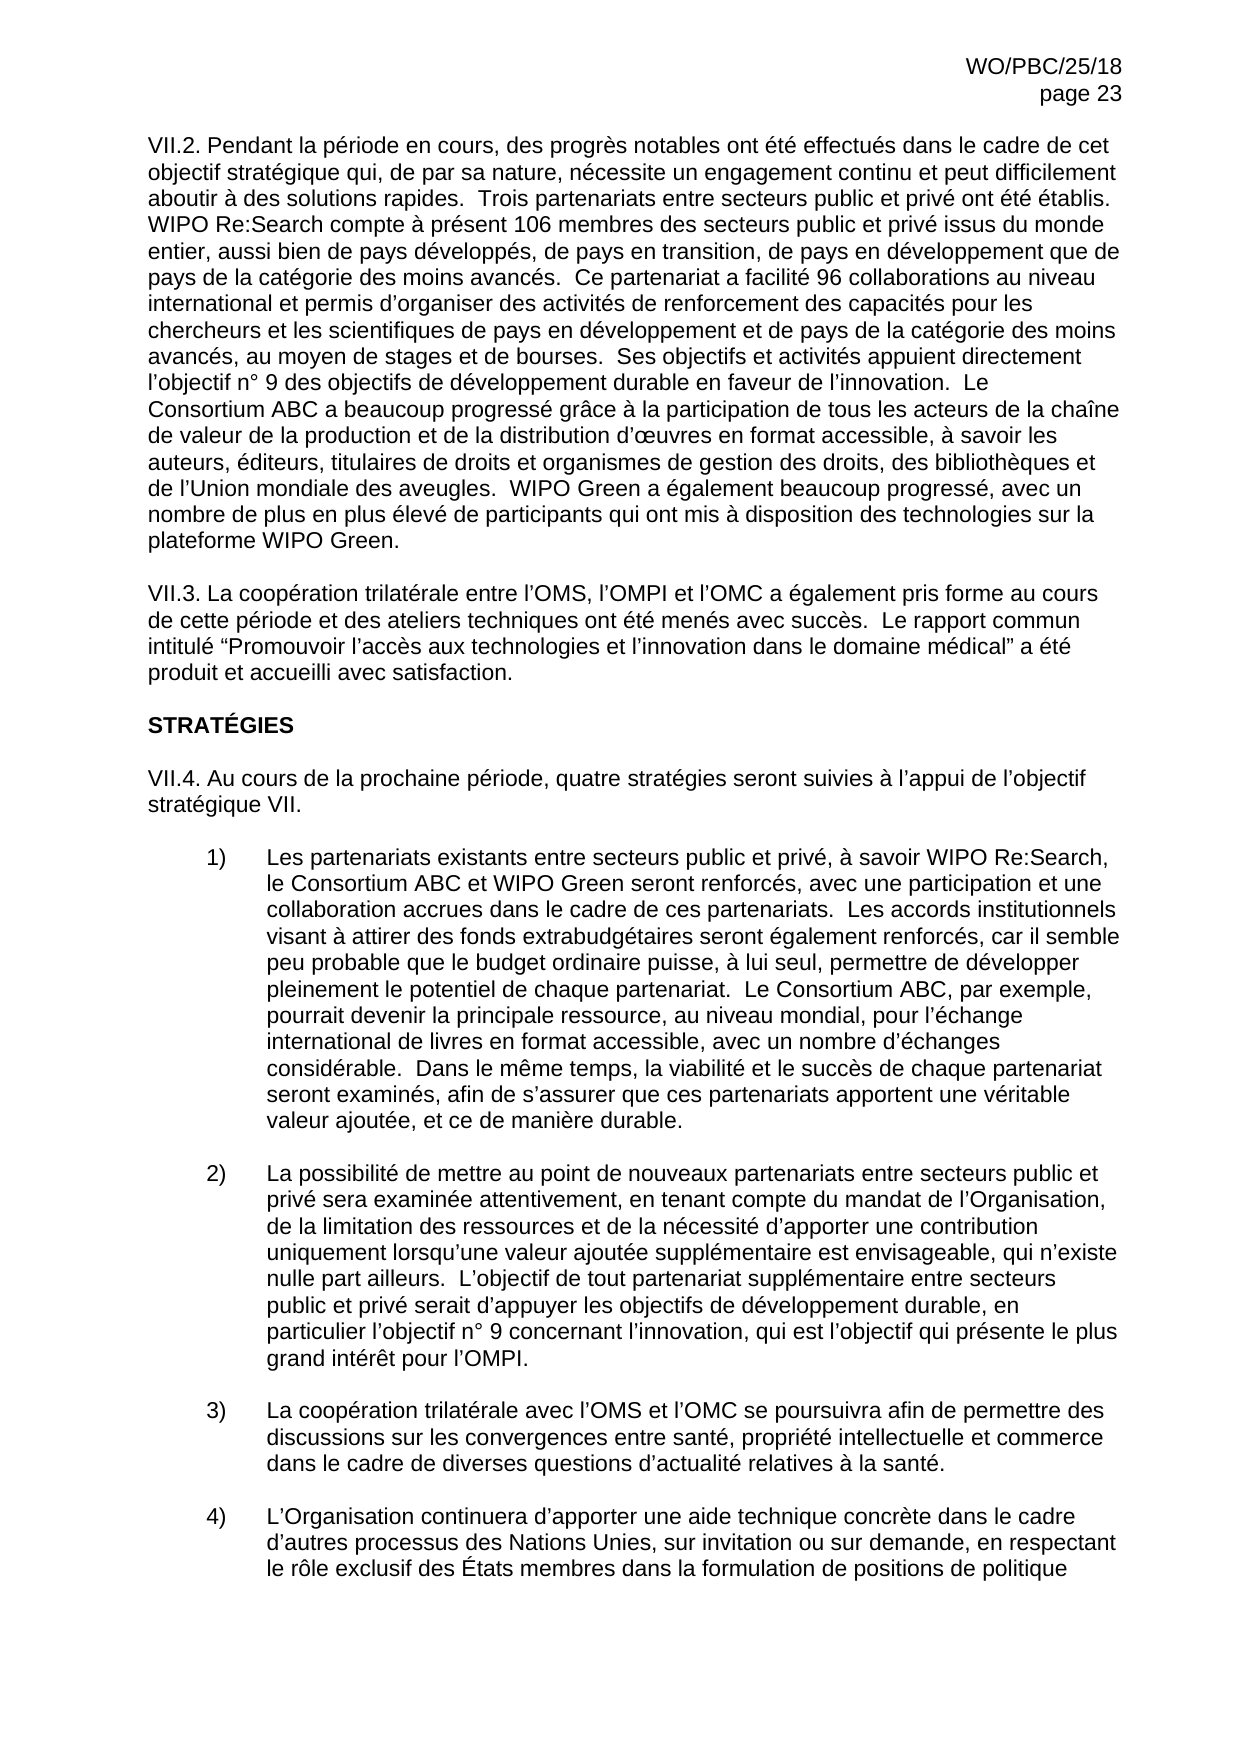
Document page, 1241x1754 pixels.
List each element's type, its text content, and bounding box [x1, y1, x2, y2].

list Pendant la période en cours, des progrès notables ont été effectués dans le cadre de cet objectif stratégique qui, de par sa nature, nécessite un engagement continu et peut difficilement aboutir à des solutions rapides. Trois partenariats entre secteurs public et privé ont été établis. WIPO Re:Search compte à présent 106 membres des secteurs public et privé issus du monde entier, aussi bien de pays développés, de pays en transition, de pays en développement que de pays de la catégorie des moins avancés. Ce partenariat a facilité 96 collaborations au niveau international et permis d’organiser des activités de renforcement des capacités pour les chercheurs et les scientifiques de pays en développement et de pays de la catégorie des moins avancés, au moyen de stages et de bourses. Ses objectifs et activités appuient directement l’objectif n° 9 des objectifs de développement durable en faveur de l’innovation. Le Consortium ABC a beaucoup progressé grâce à la participation de tous les acteurs de la chaîne de valeur de la production et de la distribution d’œuvres en format accessible, à savoir les auteurs, éditeurs, titulaires de droits et organismes de gestion des droits, des bibliothèques et de l’Union mondiale des aveugles. WIPO Green a également beaucoup progressé, avec un nombre de plus en plus élevé de participants qui ont mis à disposition des technologies sur la plateforme WIPO Green. [148, 132, 1122, 554]
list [206, 1503, 1122, 1582]
list La possibilité de mettre au point de nouveaux partenariats entre secteurs public et privé sera examinée attentivement, en tenant compte du mandat de l’Organisation, de la limitation des ressources et de la nécessité d’apporter une contribution uniquement lorsqu’une valeur ajoutée supplémentaire est envisageable, qui n’existe nulle part ailleurs. L’objectif de tout partenariat supplémentaire entre secteurs public et privé serait d’appuyer les objectifs de développement durable, en particulier l’objectif n° 9 concernant l’innovation, qui est l’objectif qui présente le plus grand intérêt pour l’OMPI. [206, 1160, 1122, 1371]
list La coopération trilatérale avec l’OMS et l’OMC se poursuivra afin de permettre des discussions sur les convergences entre santé, propriété intellectuelle et commerce dans le cadre de diverses questions d’actualité relatives à la santé. [206, 1397, 1122, 1476]
list Au cours de la prochaine période, quatre stratégies seront suivies à l’appui de l’objectif stratégique VII. [148, 765, 1122, 817]
text STRATÉGIES [148, 712, 1122, 738]
list La coopération trilatérale entre l’OMS, l’OMPI et l’OMC a également pris forme au cours de cette période et des ateliers techniques ont été menés avec succès. Le rapport commun intitulé “Promouvoir l’accès aux technologies et l’innovation dans le domaine médical” a été produit et accueilli avec satisfaction. [148, 580, 1122, 686]
list Les partenariats existants entre secteurs public et privé, à savoir WIPO Re:Search, le Consortium ABC et WIPO Green seront renforcés, avec une participation et une collaboration accrues dans le cadre de ces partenariats. Les accords institutionnels visant à attirer des fonds extrabudgétaires seront également renforcés, car il semble peu probable que le budget ordinaire puisse, à lui seul, permettre de développer pleinement le potentiel de chaque partenariat. Le Consortium ABC, par exemple, pourrait devenir la principale ressource, au niveau mondial, pour l’échange international de livres en format accessible, avec un nombre d’échanges considérable. Dans le même temps, la viabilité et le succès de chaque partenariat seront examinés, afin de s’assurer que ces partenariats apportent une véritable valeur ajoutée, et ce de manière durable. [206, 844, 1122, 1134]
